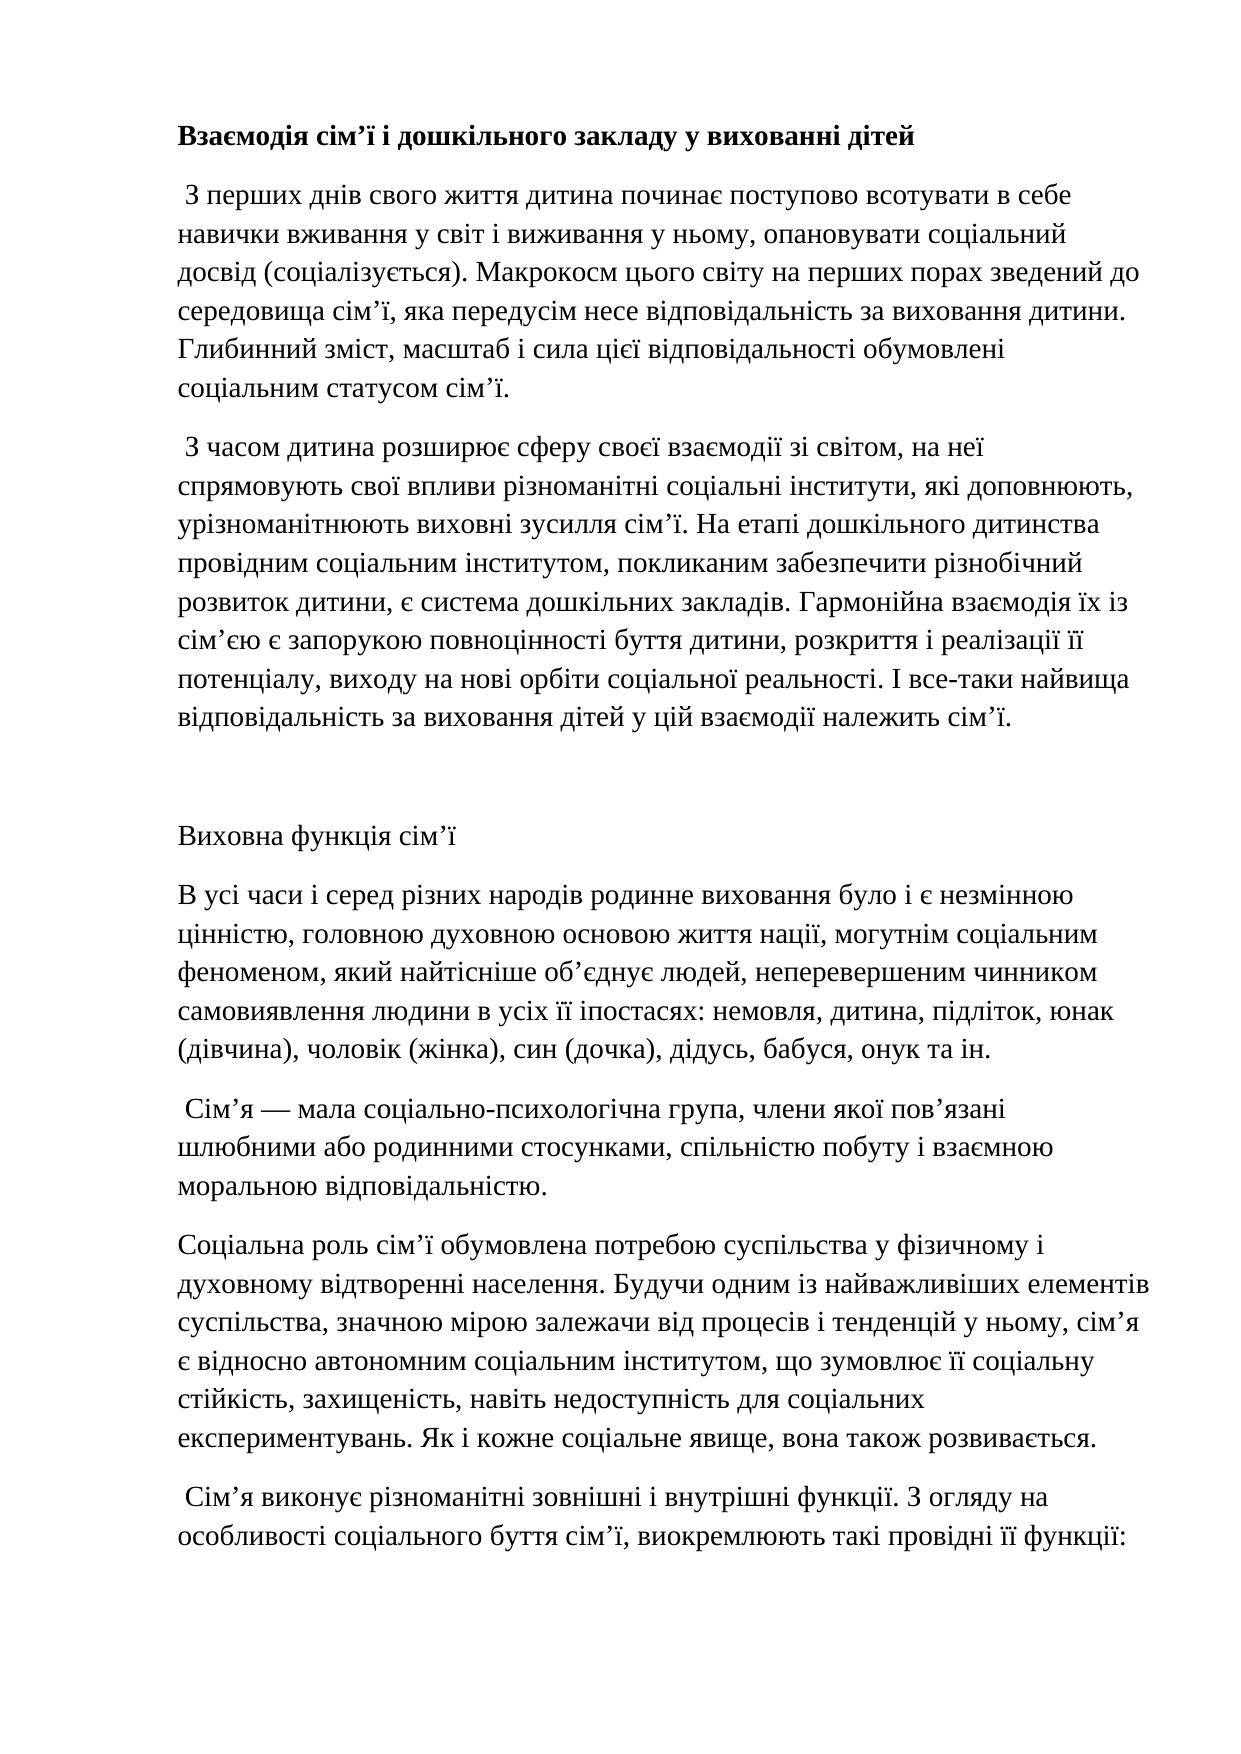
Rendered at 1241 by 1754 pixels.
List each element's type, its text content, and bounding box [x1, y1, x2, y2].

text З часом дитина розширює сферу своєї взаємодії зі світом, на неї спрямовують свої впливи різноманітні соціальні інститути, які доповнюють, урізноманітнюють виховні зусилля сім’ї. На етапі дошкільного дитинства провідним соціальним інститутом, покликаним забезпечити різнобічний розвиток дитини, є система дошкільних закладів. Гармонійна взаємодія їх із сім’єю є запорукою повноцінності буття дитини, розкриття і реалізації її потенціалу, виходу на нові орбіти соціальної реальності. І все-таки найвища відповідальність за виховання дітей у цій взаємодії належить сім’ї. [177, 429, 1152, 733]
text Сім’я виконує різноманітні зовнішні і внутрішні функції. З огляду на особливості соціального буття сім’ї, виокремлюють такі провідні її функції: [177, 1479, 1152, 1552]
text Виховна функція сім’ї [177, 818, 1152, 852]
text В усі часи і серед різних народів родинне виховання було і є незмінною цінністю, головною духовною основою життя нації, могутнім соціальним феноменом, який найтісніше об’єднує людей, неперевершеним чинником самовиявлення людини в усіх її іпостасях: немовля, дитина, підліток, юнак (дівчина), чоловік (жінка), син (дочка), дідусь, бабуся, онук та ін. [177, 877, 1152, 1065]
text Сім’я — мала соціально-психологічна група, члени якої пов’язані шлюбними або родинними стосунками, спільністю побуту і взаємною моральною відповідальністю. [177, 1091, 1152, 1202]
text З перших днів свого життя дитина починає поступово всотувати в себе навички вживання у світ і виживання у ньому, опановувати соціальний досвід (соціалізується). Макрокосм цього світу на перших порах зведений до середовища сім’ї, яка передусім несе відповідальність за виховання дитини. Глибинний зміст, масштаб і сила цієї відповідальності обумовлені соціальним статусом сім’ї. [177, 177, 1152, 404]
text Взаємодія сім’ї і дошкільного закладу у вихованні дітей [177, 118, 1152, 152]
text Соціальна роль сім’ї обумовлена потребою суспільства у фізичному і духовному відтворенні населення. Будучи одним із найважливіших елементів суспільства, значною мірою залежачи від процесів і тенденцій у ньому, сім’я є відносно автономним соціальним інститутом, що зумовлює її соціальну стійкість, захищеність, навіть недоступність для соціальних експериментувань. Як і кожне соціальне явище, вона також розвивається. [177, 1227, 1152, 1454]
